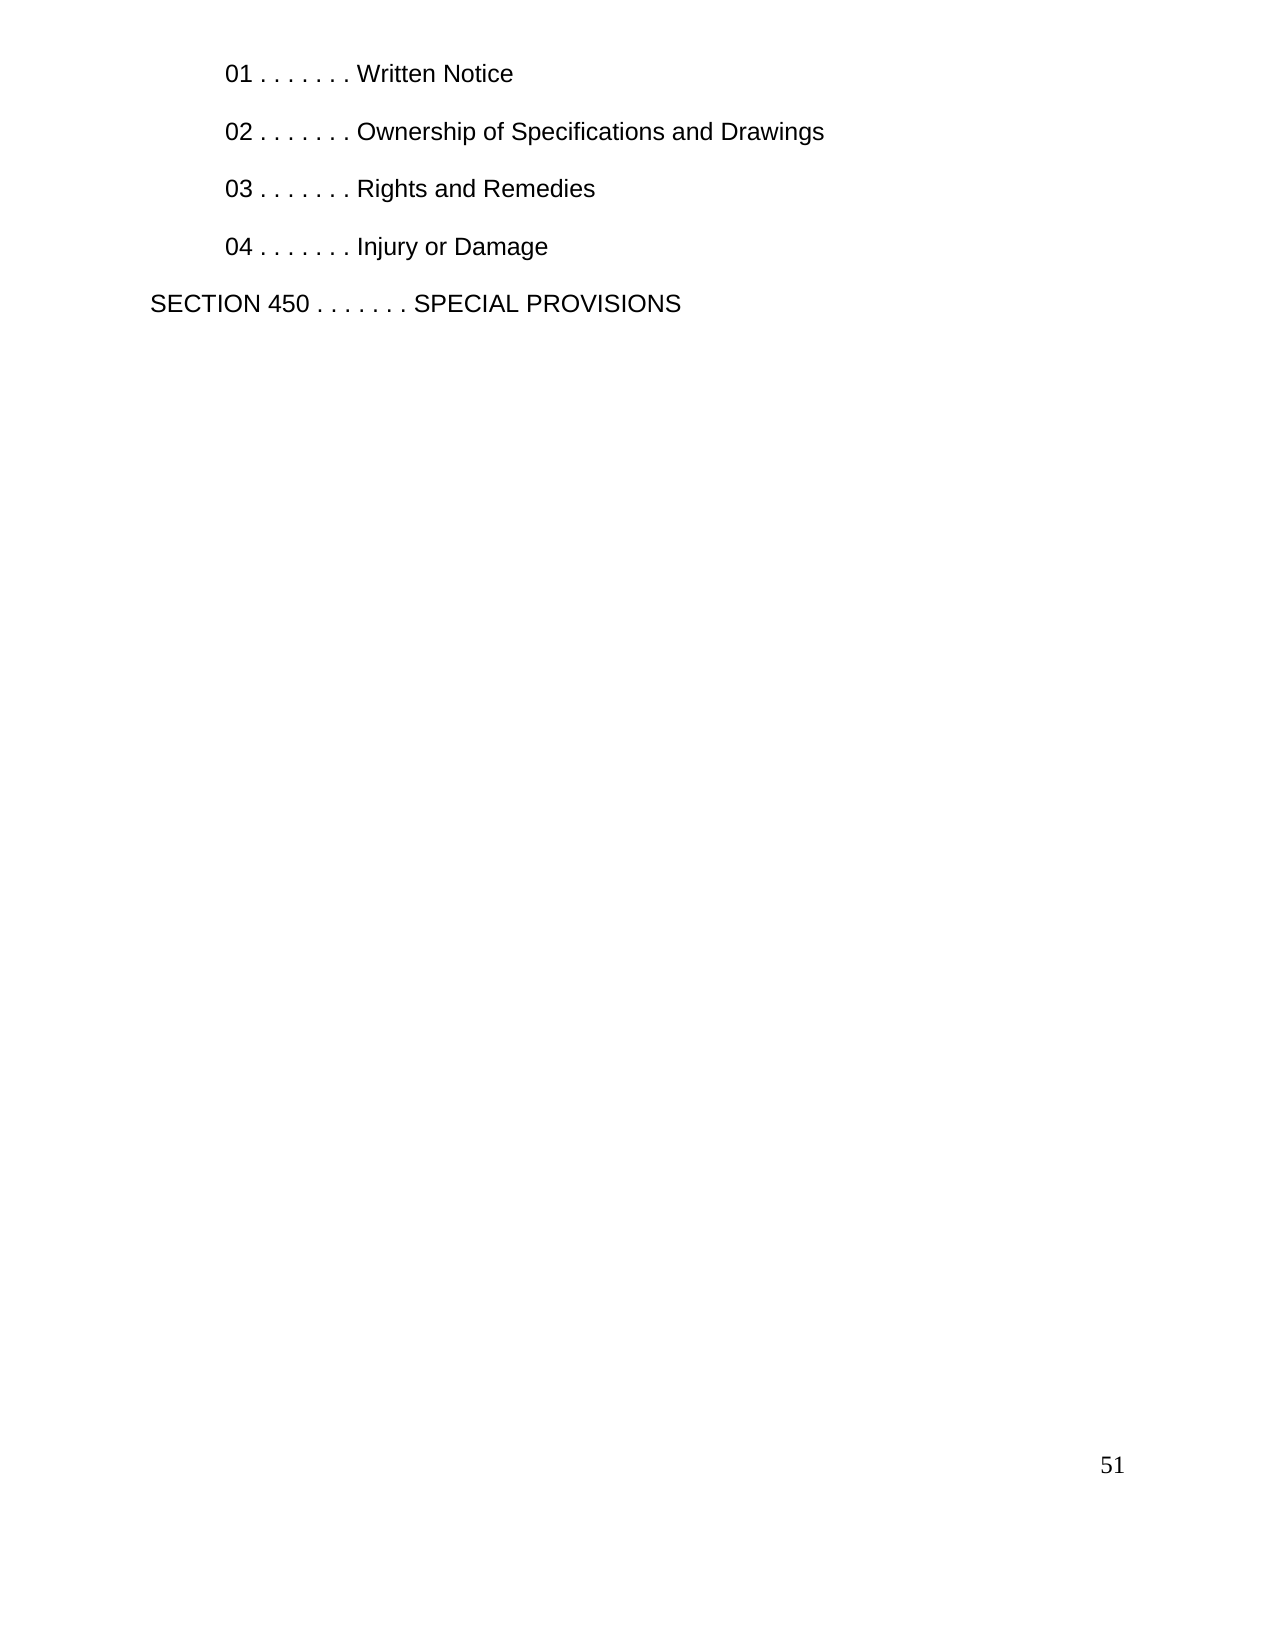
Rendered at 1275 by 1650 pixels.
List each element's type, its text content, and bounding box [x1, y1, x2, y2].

text 02 . . . . . . . Ownership of Specifications and Drawings [150, 117, 1125, 146]
text 01 . . . . . . . Written Notice [150, 59, 1125, 88]
text 04 . . . . . . . Injury or Damage [150, 232, 1125, 261]
text SECTION 450 . . . . . . . SPECIAL PROVISIONS [150, 289, 1125, 318]
text 03 . . . . . . . Rights and Remedies [150, 174, 1125, 203]
